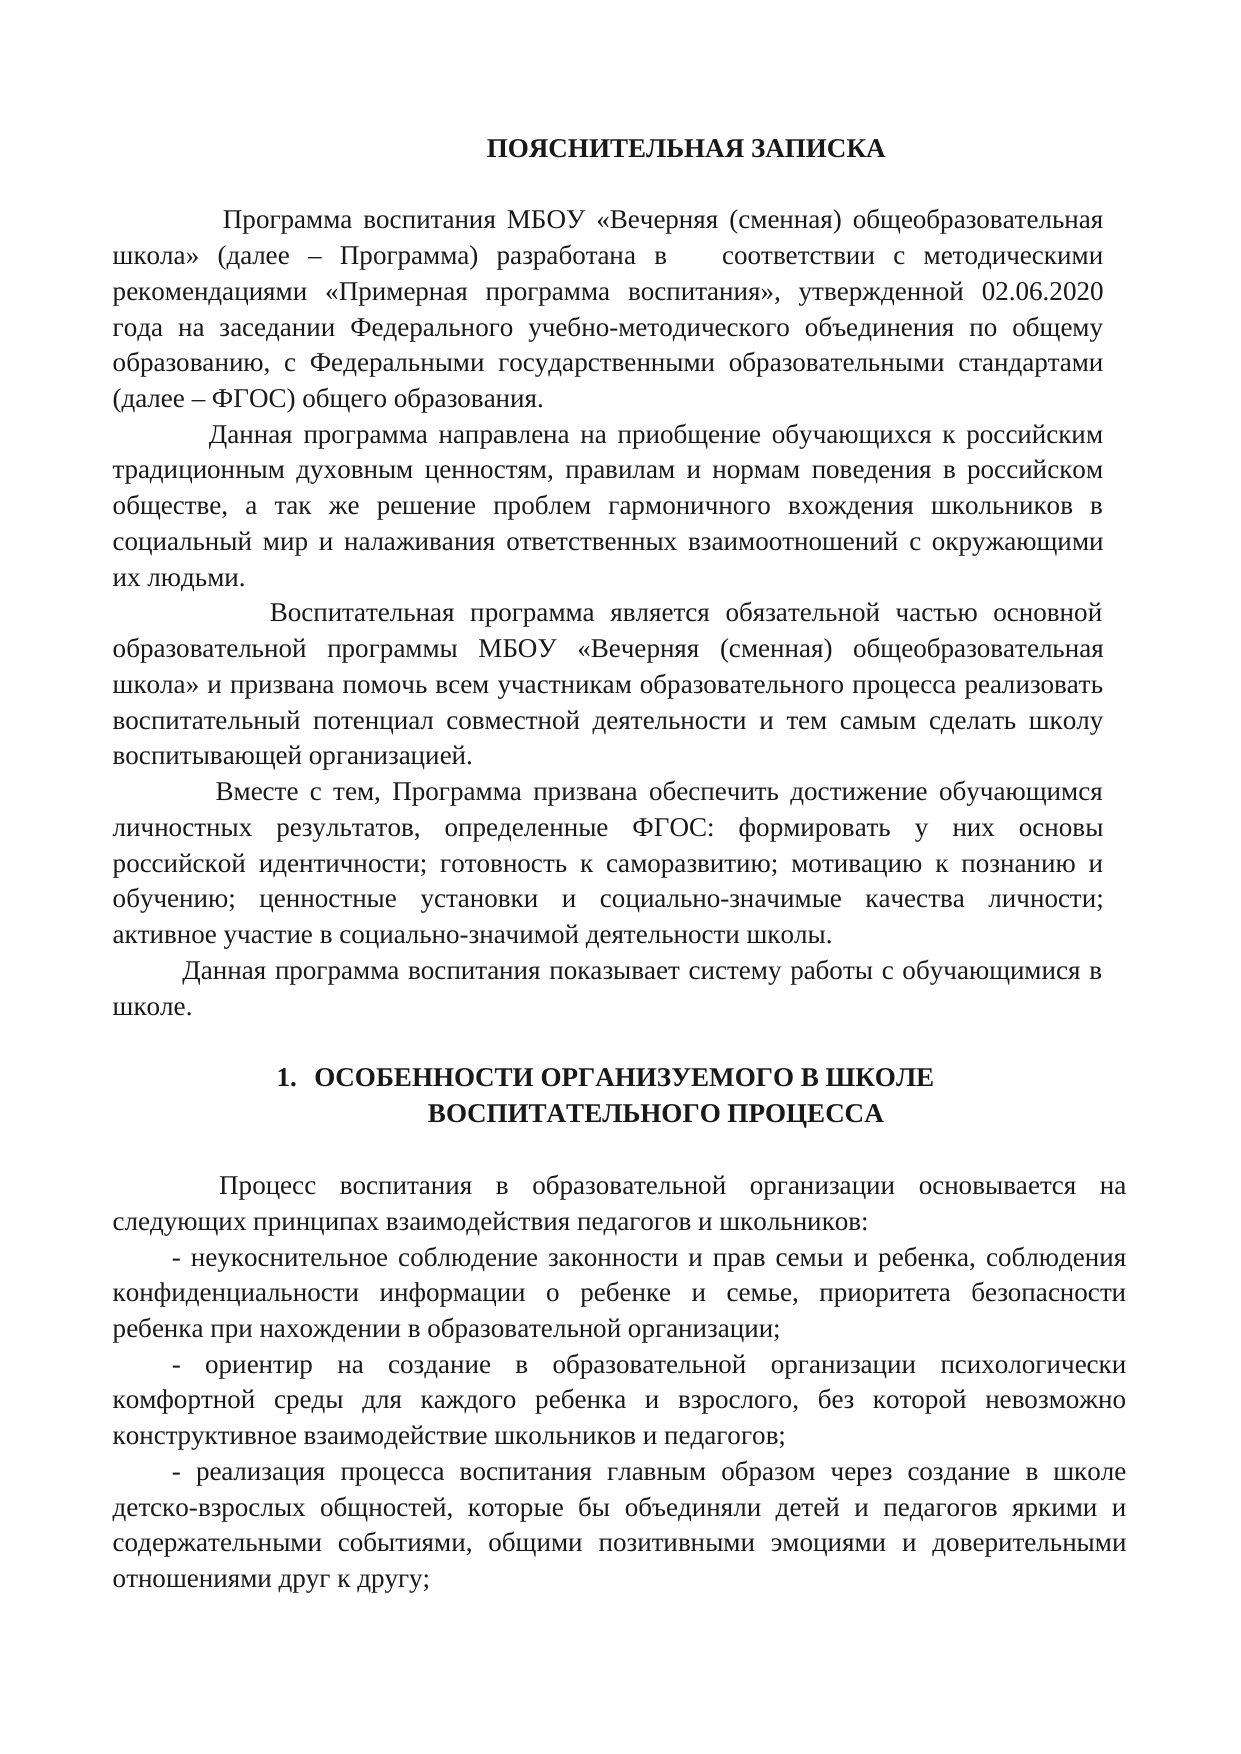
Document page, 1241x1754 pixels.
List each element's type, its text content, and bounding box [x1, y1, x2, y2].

text - неукоснительное соблюдение законности и прав семьи и ребенка, соблюдения конфиденциальности информации о ребенке и семье, приоритета безопасности ребенка при нахождении в образовательной организации; [112, 1241, 1128, 1343]
text ПОЯСНИТЕЛЬНАЯ ЗАПИСКА [112, 132, 1003, 163]
text - реализация процесса воспитания главным образом через создание в школе детско-взрослых общностей, которые бы объединяли детей и педагогов яркими и содержательными событиями, общими позитивными эмоциями и доверительными отношениями друг к другу; [112, 1455, 1128, 1593]
text Программа воспитания МБОУ «Вечерняя (сменная) общеобразовательная школа» (далее – Программа) разработана в соответствии с методическими рекомендациями «Примерная программа воспитания», утвержденной 02.06.2020 года на заседании Федерального учебно-методического объединения по общему образованию, с Федеральными государственными образовательными стандартами (далее – ФГОС) общего образования. [112, 203, 1104, 413]
text Процесс воспитания в образовательной организации основывается на следующих принципах взаимодействия педагогов и школьников: [112, 1169, 1128, 1236]
text Данная программа воспитания показывает систему работы с обучающимися в школе. [112, 954, 1104, 1021]
text Воспитательная программа является обязательной частью основной образовательной программы МБОУ «Вечерняя (сменная) общеобразовательная школа» и призвана помочь всем участникам образовательного процесса реализовать воспитательный потенциал совместной деятельности и тем самым сделать школу воспитывающей организацией. [112, 597, 1104, 771]
text Вместе с тем, Программа призвана обеспечить достижение обучающимся личностных результатов, определенные ФГОС: формировать у них основы российской идентичности; готовность к саморазвитию; мотивацию к познанию и обучению; ценностные установки и социально-значимые качества личности; активное участие в социально-значимой деятельности школы. [112, 775, 1105, 949]
text Данная программа направлена на приобщение обучающихся к российским традиционным духовным ценностям, правилам и нормам поведения в российском обществе, а так же решение проблем гармоничного вхождения школьников в социальный мир и налаживания ответственных взаимоотношений с окружающими их людьми. [112, 418, 1105, 592]
text - ориентир на создание в образовательной организации психологически комфортной среды для каждого ребенка и взрослого, без которой невозможно конструктивное взаимодействие школьников и педагогов; [112, 1348, 1128, 1451]
subtitle ОСОБЕННОСТИ ОРГАНИЗУЕМОГО В ШКОЛЕ ВОСПИТАТЕЛЬНОГО ПРОЦЕССА [250, 1062, 961, 1128]
